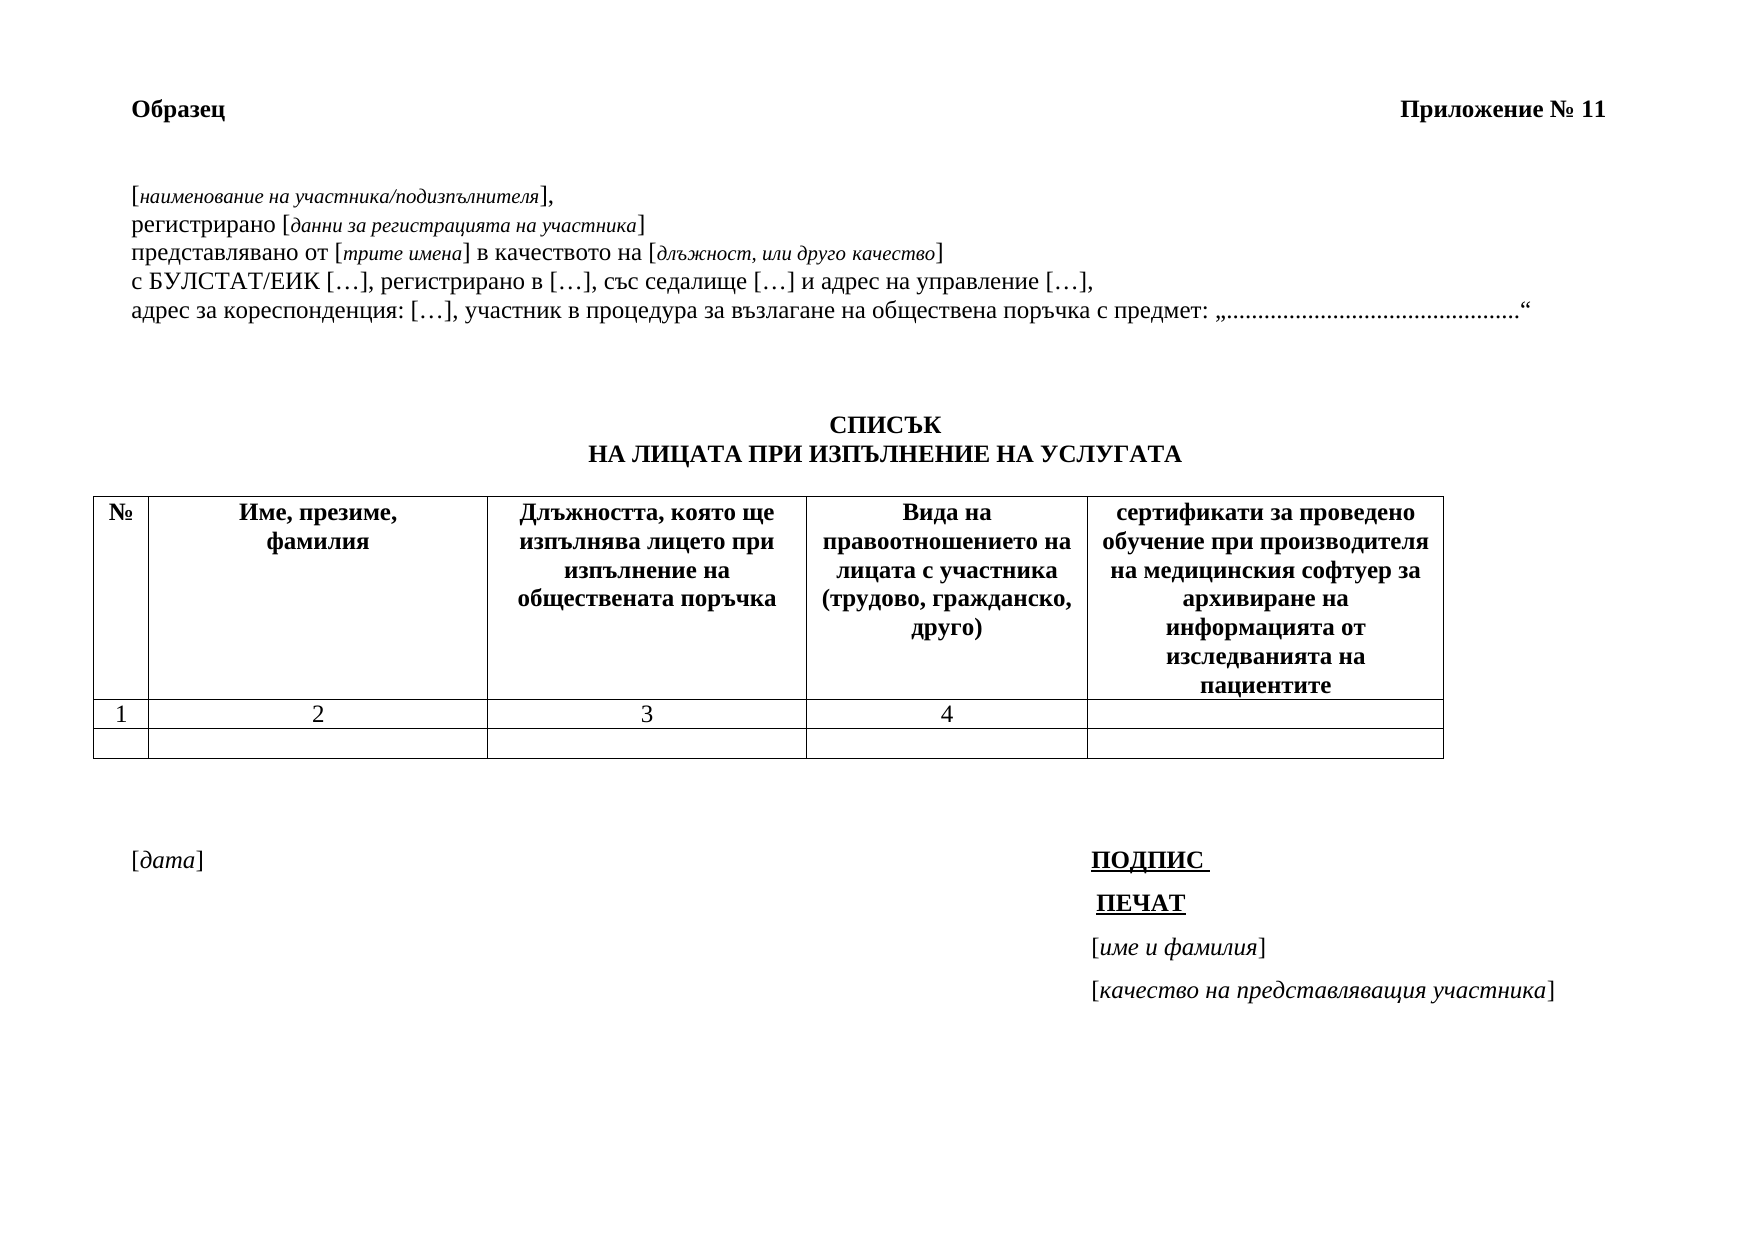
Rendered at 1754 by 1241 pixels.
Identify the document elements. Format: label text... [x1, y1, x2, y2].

text регистрирано [данни за регистрацията на участника] [131, 209, 1639, 237]
table_header Длъжността, която ще изпълнява лицето при изпълнение на обществената поръчка [488, 497, 806, 698]
table_header № [94, 497, 148, 698]
text [наименование на участника/подизпълнителя], [131, 180, 1639, 209]
table_cell [149, 729, 487, 758]
table_header Вида на правоотношението на лицата с участника (трудово, гражданско, друго) [807, 497, 1087, 698]
table_header сертификати за проведено обучение при производителя на медицинския софтуер за архивиране на информацията от изследванията на пациентите [1088, 497, 1443, 698]
text адрес за кореспонденция: […], участник в процедура за възлагане на обществена поръчка с предмет: „...............................................“ [131, 295, 1639, 324]
text [дата] ПОДПИС [131, 845, 1639, 874]
table_cell 4 [807, 700, 1087, 728]
table_cell [1088, 729, 1443, 758]
table_cell 3 [488, 700, 806, 728]
table_cell [488, 729, 806, 758]
text представлявано от [трите имена] в качеството на [длъжност, или друго качество] [131, 237, 1639, 266]
text списък [131, 410, 1639, 439]
text на ЛИЦАТА при изпълнение на услугаТА [131, 439, 1639, 467]
text ПЕЧАТ [134, 888, 1639, 917]
table_header Име, презиме, фамилия [149, 497, 487, 698]
text [качество на представляващия участника] [131, 975, 1639, 1003]
table_cell [1088, 700, 1443, 728]
table_cell [807, 729, 1087, 758]
table_cell [94, 729, 148, 758]
table_cell 1 [94, 700, 148, 728]
table_cell 2 [149, 700, 487, 728]
text с БУЛСТАТ/ЕИК […], регистрирано в […], със седалище […] и адрес на управление […], [131, 266, 1639, 295]
text Образец Приложение № 11 [131, 94, 1639, 122]
text [име и фамилия] [131, 932, 1639, 960]
